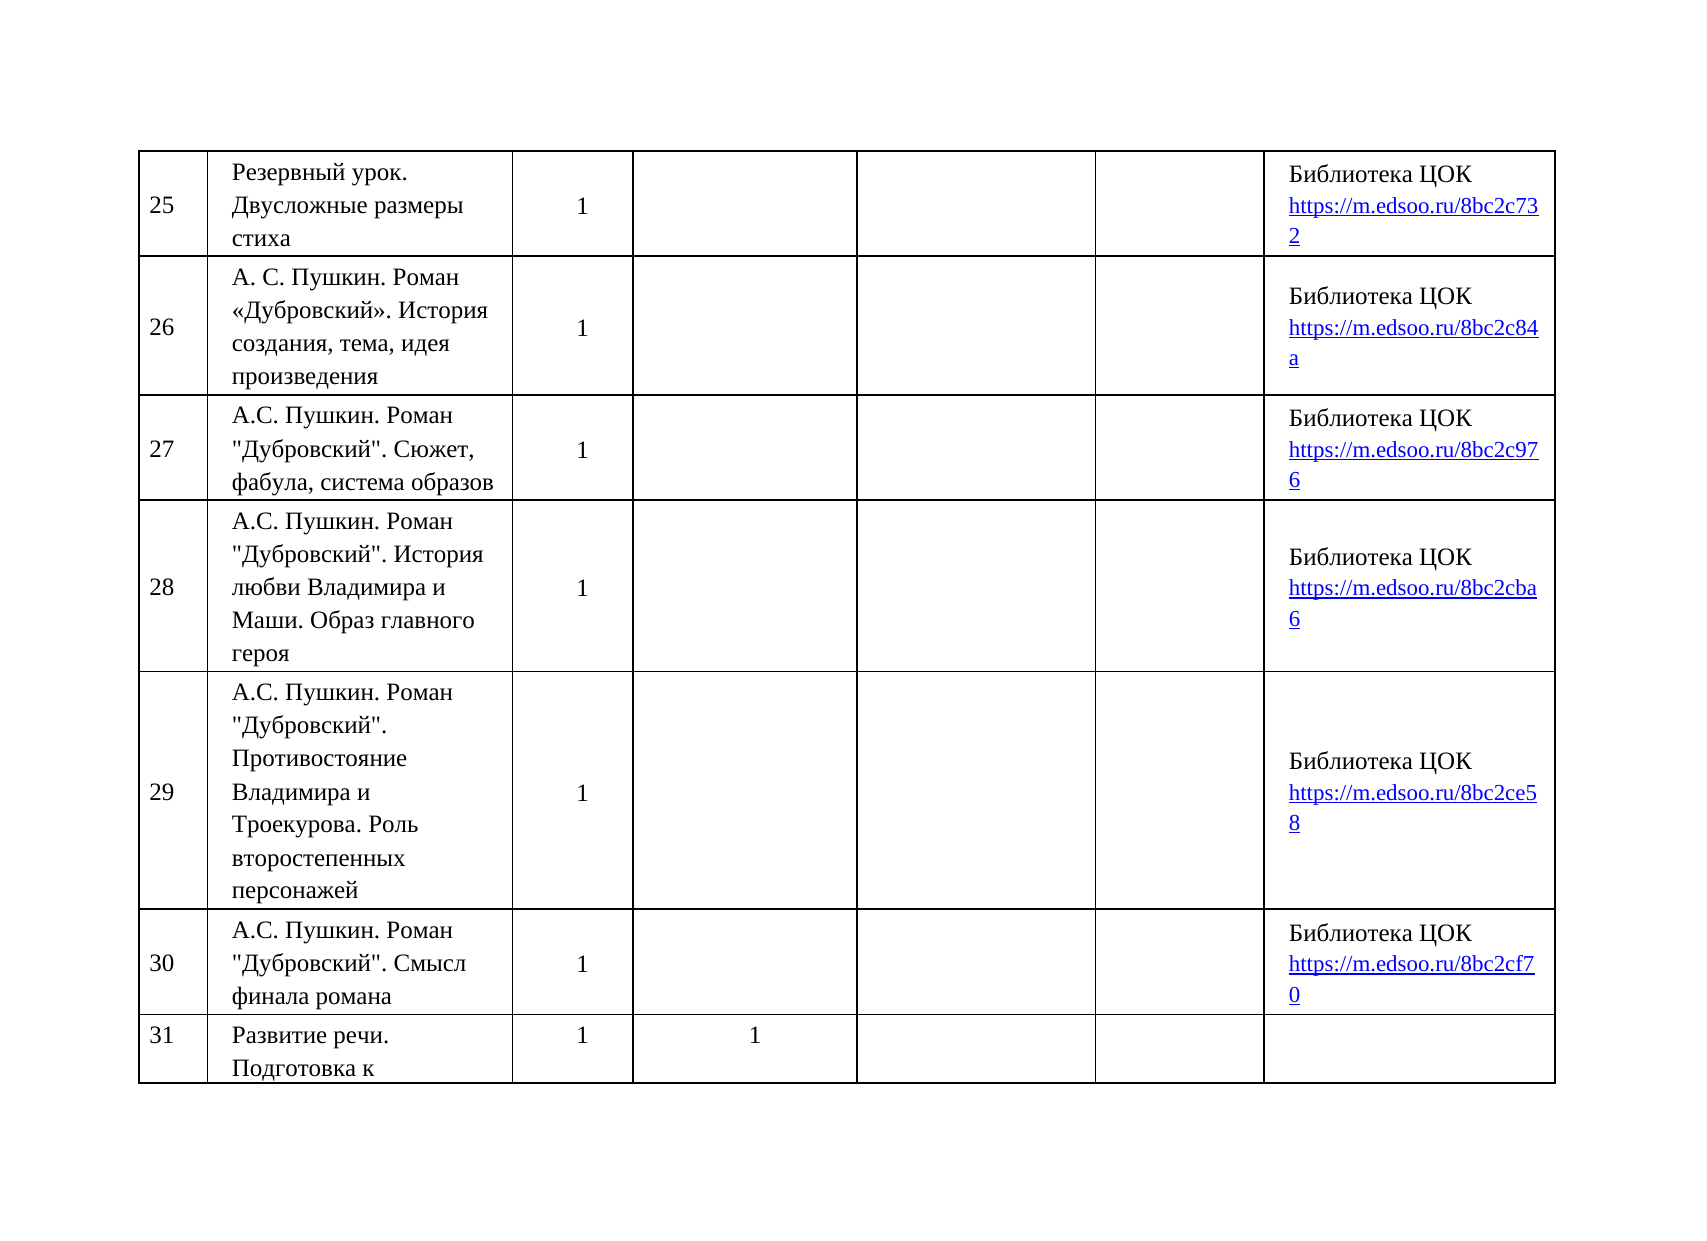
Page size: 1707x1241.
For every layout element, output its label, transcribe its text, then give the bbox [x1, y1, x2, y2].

table_cell Библиотека ЦОК https://m.edsoo.ru/8bc2c976 [1265, 396, 1554, 499]
table_cell 1 [513, 257, 632, 394]
table_cell [634, 396, 856, 499]
table_cell [634, 501, 856, 671]
table_cell Библиотека ЦОК https://m.edsoo.ru/8bc2cba6 [1265, 501, 1554, 671]
table_cell 31 [140, 1015, 207, 1082]
table_cell [1096, 672, 1263, 908]
table_cell 1 [513, 1015, 632, 1082]
table_cell Библиотека ЦОК https://m.edsoo.ru/8bc2c732 [1265, 152, 1554, 255]
table_cell А.С. Пушкин. Роман "Дубровский". История любви Владимира и Маши. Образ главного героя [208, 501, 512, 671]
table_cell [634, 672, 856, 908]
table_cell А. С. Пушкин. Роман «Дубровский». История создания, тема, идея произведения [208, 257, 512, 394]
table_cell [1096, 1015, 1263, 1082]
table_cell [1096, 910, 1263, 1014]
table_cell А.С. Пушкин. Роман "Дубровский". Смысл финала романа [208, 910, 512, 1014]
table_cell [634, 910, 856, 1014]
table_cell [858, 672, 1095, 908]
table_cell [1096, 257, 1263, 394]
table_cell [858, 396, 1095, 499]
table_cell 1 [513, 910, 632, 1014]
table_cell 1 [513, 152, 632, 255]
table_cell [1096, 152, 1263, 255]
table_cell Библиотека ЦОК https://m.edsoo.ru/8bc2cf70 [1265, 910, 1554, 1014]
table_cell 30 [140, 910, 207, 1014]
table_cell Библиотека ЦОК https://m.edsoo.ru/8bc2ce58 [1265, 672, 1554, 908]
table_cell [1265, 1015, 1554, 1082]
table_cell 29 [140, 672, 207, 908]
table_cell [858, 152, 1095, 255]
table_cell [634, 152, 856, 255]
table_cell А.С. Пушкин. Роман "Дубровский". Противостояние Владимира и Троекурова. Роль второстепенных персонажей [208, 672, 512, 908]
table_cell 27 [140, 396, 207, 499]
table_cell Резервный урок. Двусложные размеры стиха [208, 152, 512, 255]
table_cell 1 [634, 1015, 856, 1082]
table_cell 1 [513, 501, 632, 671]
table_cell 1 [513, 672, 632, 908]
table_cell [858, 501, 1095, 671]
table_cell [858, 257, 1095, 394]
table_cell Библиотека ЦОК https://m.edsoo.ru/8bc2c84a [1265, 257, 1554, 394]
table_cell [1096, 501, 1263, 671]
table_cell [858, 910, 1095, 1014]
table_cell А.С. Пушкин. Роман "Дубровский". Сюжет, фабула, система образов [208, 396, 512, 499]
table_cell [208, 1015, 512, 1082]
table_cell [634, 257, 856, 394]
table_cell 26 [140, 257, 207, 394]
table_cell 28 [140, 501, 207, 671]
table_cell [858, 1015, 1095, 1082]
table_cell 25 [140, 152, 207, 255]
table_cell [1096, 396, 1263, 499]
table_cell 1 [513, 396, 632, 499]
